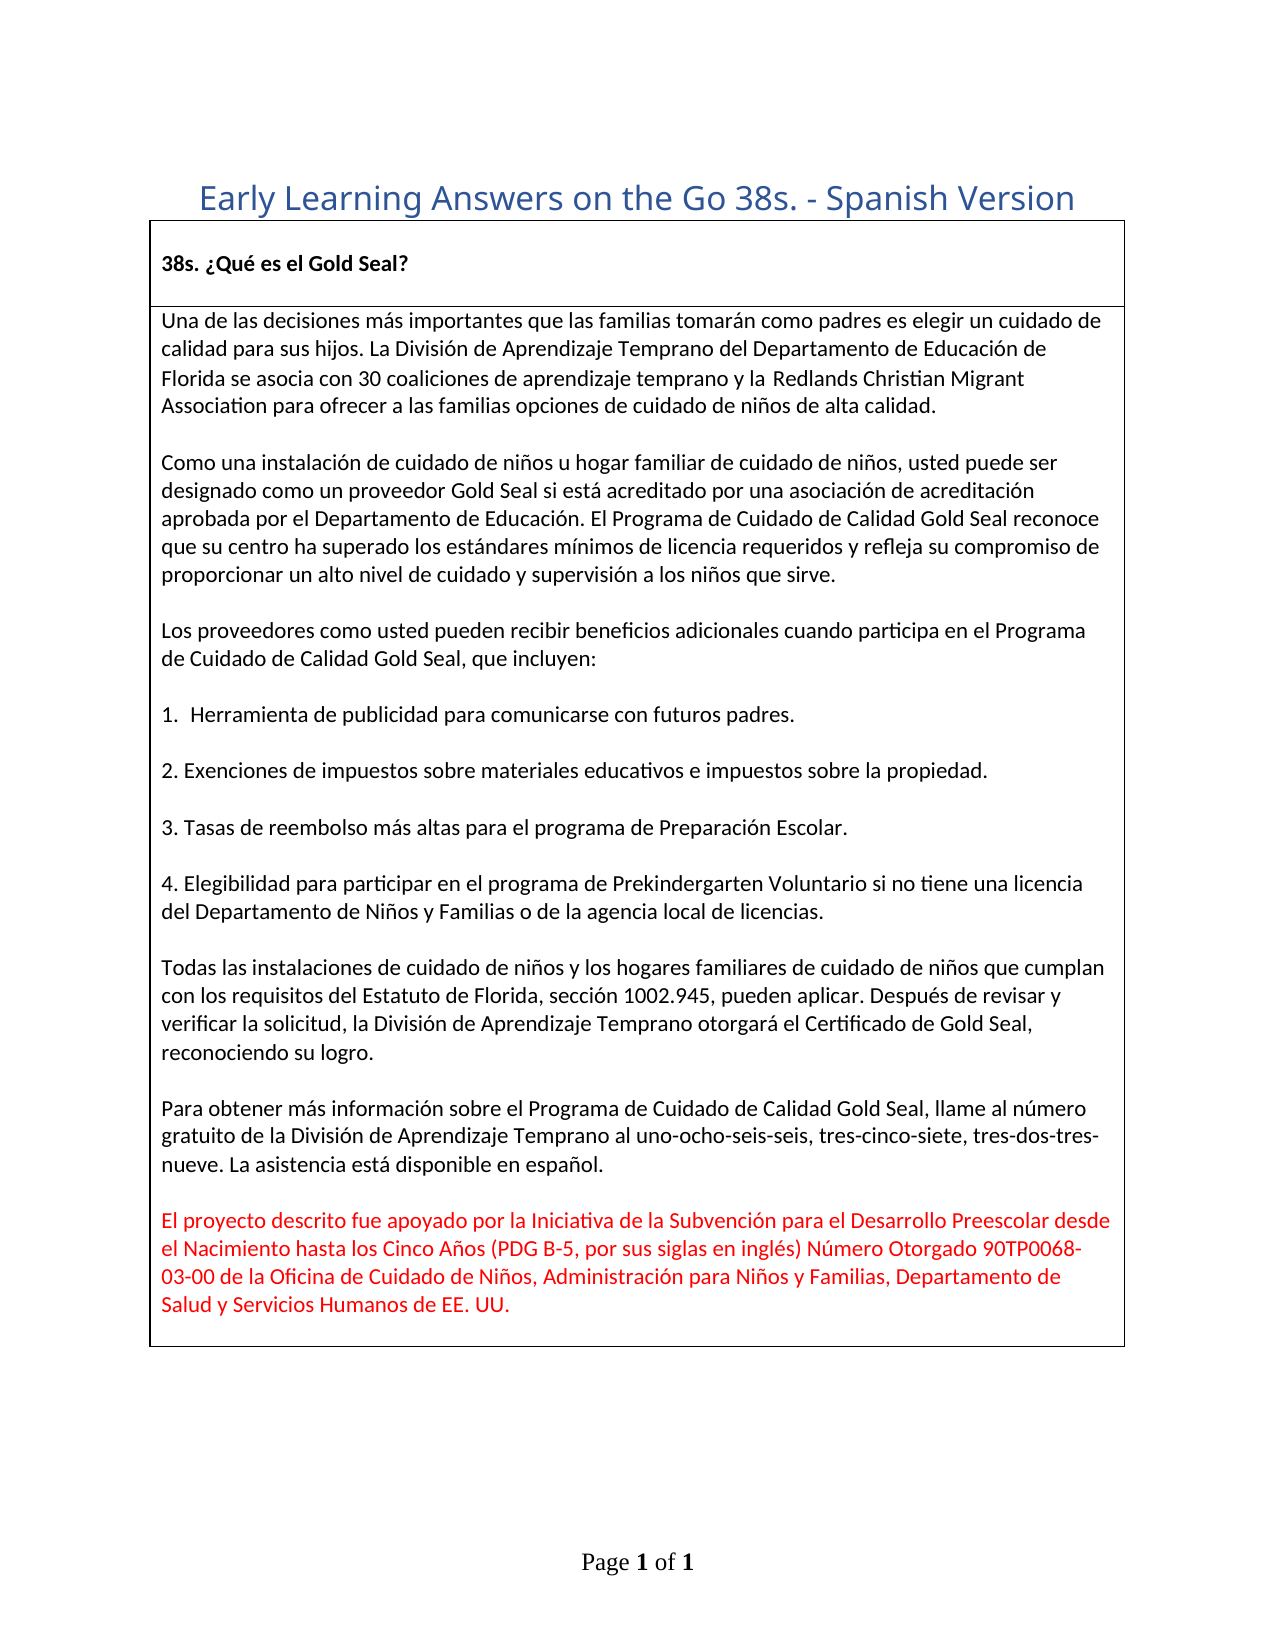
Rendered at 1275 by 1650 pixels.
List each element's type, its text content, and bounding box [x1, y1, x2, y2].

table_cell Una de las decisiones más importantes que las familias tomarán como padres es elegir un cuidado de calidad para sus hijos. La División de Aprendizaje Temprano del Departamento de Educación de Florida se asocia con 30 coaliciones de aprendizaje temprano y la Redlands Christian Migrant Association para ofrecer a las familias opciones de cuidado de niños de alta calidad. Como una instalación de cuidado de niños u hogar familiar de cuidado de niños, usted puede ser designado como un proveedor Gold Seal si está acreditado por una asociación de acreditación aprobada por el Departamento de Educación. El Programa de Cuidado de Calidad Gold Seal reconoce que su centro ha superado los estándares mínimos de licencia requeridos y refleja su compromiso de proporcionar un alto nivel de cuidado y supervisión a los niños que sirve. Los proveedores como usted pueden recibir beneficios adicionales cuando participa en el Programa de Cuidado de Calidad Gold Seal, que incluyen: 1. Herramienta de publicidad para comunicarse con futuros padres. 2. Exenciones de impuestos sobre materiales educativos e impuestos sobre la propiedad. 3. Tasas de reembolso más altas para el programa de Preparación Escolar. 4. Elegibilidad para participar en el programa de Prekindergarten Voluntario si no tiene una licencia del Departamento de Niños y Familias o de la agencia local de licencias. Todas las instalaciones de cuidado de niños y los hogares familiares de cuidado de niños que cumplan con los requisitos del Estatuto de Florida, sección 1002.945, pueden aplicar. Después de revisar y verificar la solicitud, la División de Aprendizaje Temprano otorgará el Certificado de Gold Seal, reconociendo su logro. Para obtener más información sobre el Programa de Cuidado de Calidad Gold Seal, llame al número gratuito de la División de Aprendizaje Temprano al uno-ocho-seis-seis, tres-cinco-siete, tres-dos-tres-nueve. La asistencia está disponible en español. El proyecto descrito fue apoyado por la Iniciativa de la Subvención para el Desarrollo Preescolar desde el Nacimiento hasta los Cinco Años (PDG B-5, por sus siglas en inglés) Número Otorgado 90TP0068-03-00 de la Oficina de Cuidado de Niños, Administración para Niños y Familias, Departamento de Salud y Servicios Humanos de EE. UU. [151, 307, 1124, 1346]
subtitle Early Learning Answers on the Go 38s. - Spanish Version [150, 175, 1125, 220]
table_header 38s. ¿Qué es el Gold Seal? [151, 221, 1124, 306]
